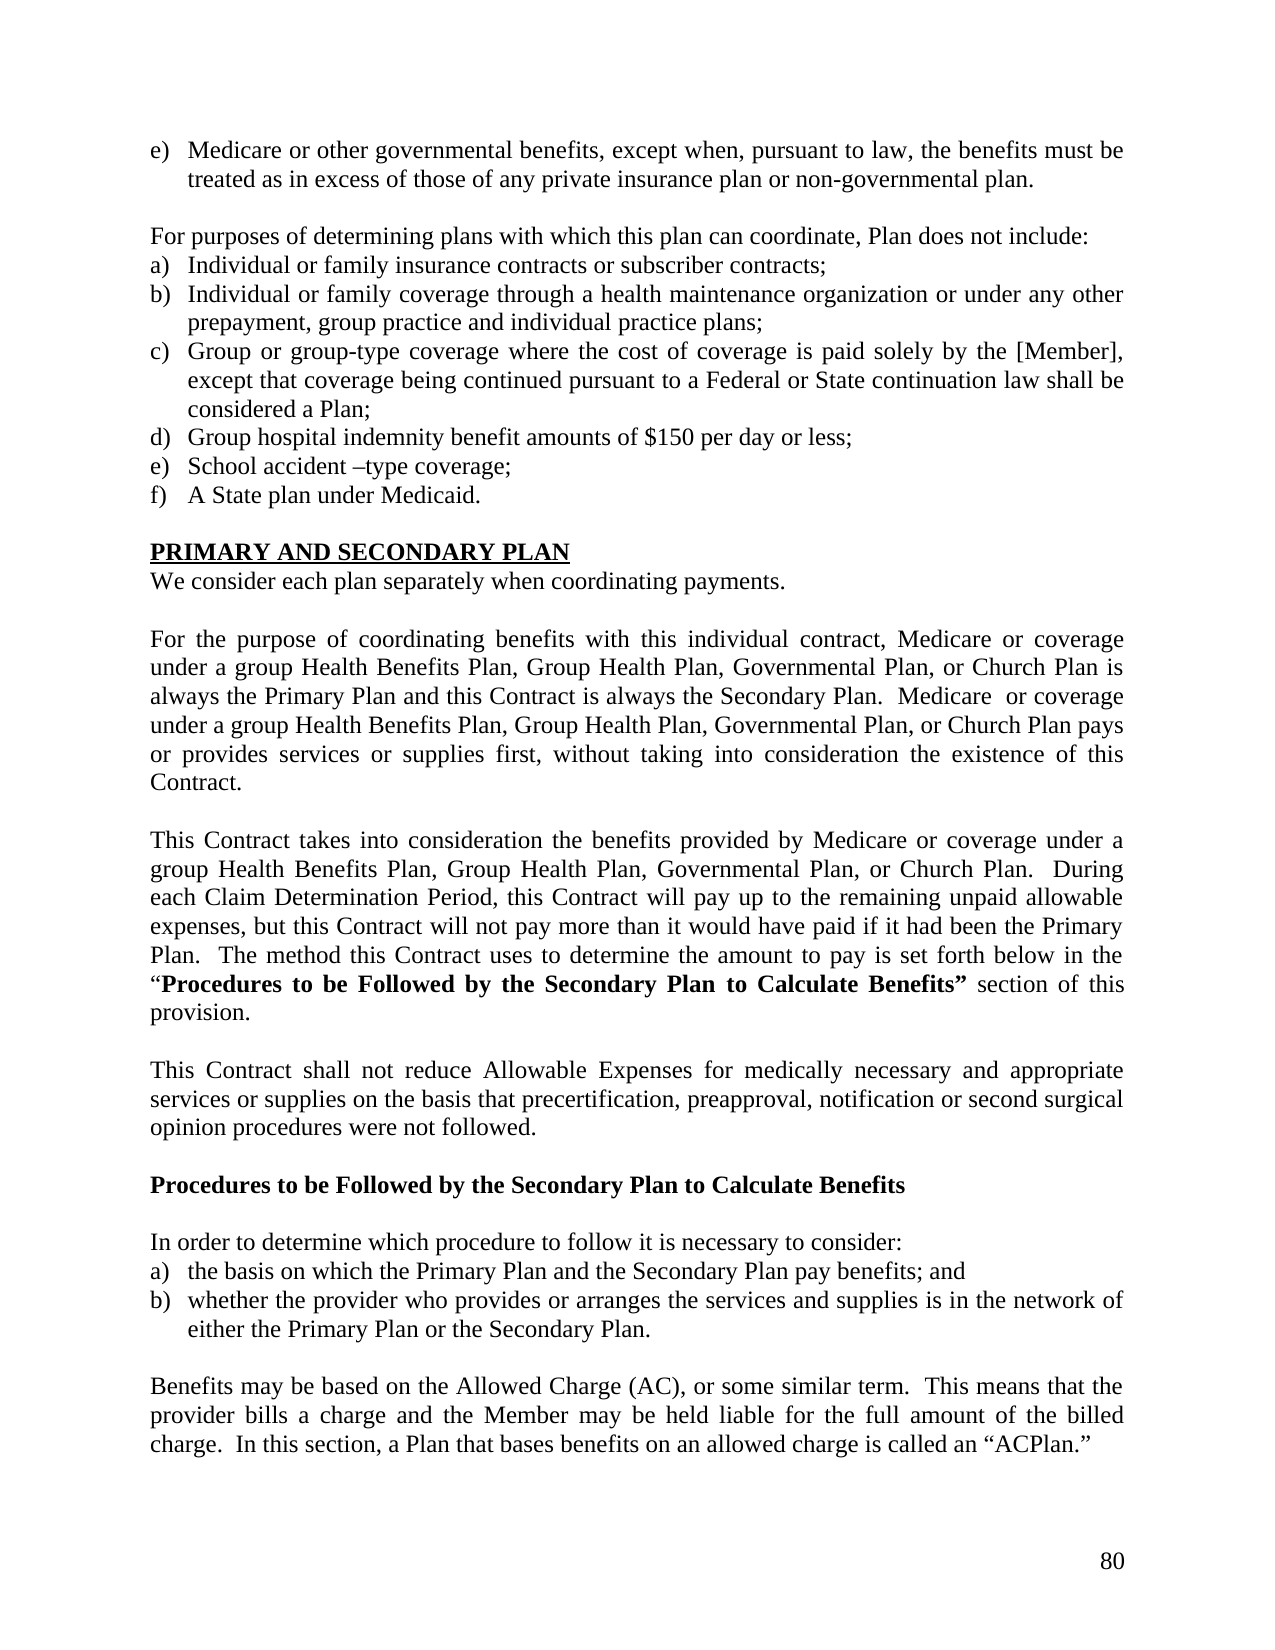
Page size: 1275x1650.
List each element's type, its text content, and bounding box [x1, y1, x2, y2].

list whether the provider who provides or arranges the services and supplies is in the network of either the Primary Plan or the Secondary Plan. [150, 1285, 1125, 1342]
text Procedures to be Followed by the Secondary Plan to Calculate Benefits [150, 1170, 1125, 1199]
list A State plan under Medicaid. [150, 480, 1125, 509]
list Individual or family coverage through a health maintenance organization or under any other prepayment, group practice and individual practice plans; [150, 279, 1125, 336]
text In order to determine which procedure to follow it is necessary to consider: [150, 1227, 1125, 1256]
list Group hospital indemnity benefit amounts of $150 per day or less; [150, 422, 1125, 451]
list Group or group-type coverage where the cost of coverage is paid solely by the [Member], except that coverage being continued pursuant to a Federal or State continuation law shall be considered a Plan; [150, 336, 1125, 422]
list School accident –type coverage; [150, 451, 1125, 480]
text PRIMARY AND SECONDARY PLAN [150, 537, 1125, 566]
text We consider each plan separately when coordinating payments. [150, 566, 1125, 595]
text This Contract takes into consideration the benefits provided by Medicare or coverage under a group Health Benefits Plan, Group Health Plan, Governmental Plan, or Church Plan. During each Claim Determination Period, this Contract will pay up to the remaining unpaid allowable expenses, but this Contract will not pay more than it would have paid if it had been the Primary Plan. The method this Contract uses to determine the amount to pay is set forth below in the “Procedures to be Followed by the Secondary Plan to Calculate Benefits” section of this provision. [150, 825, 1125, 1026]
list the basis on which the Primary Plan and the Secondary Plan pay benefits; and [150, 1256, 1125, 1285]
text For purposes of determining plans with which this plan can coordinate, Plan does not include: [150, 221, 1125, 250]
text Benefits may be based on the Allowed Charge (AC), or some similar term. This means that the provider bills a charge and the Member may be held liable for the full amount of the billed charge. In this section, a Plan that bases benefits on an allowed charge is called an “ACPlan.” [150, 1371, 1125, 1457]
list Individual or family insurance contracts or subscriber contracts; [150, 250, 1125, 279]
list Medicare or other governmental benefits, except when, pursuant to law, the benefits must be treated as in excess of those of any private insurance plan or non-governmental plan. [150, 135, 1125, 192]
text This Contract shall not reduce Allowable Expenses for medically necessary and appropriate services or supplies on the basis that precertification, preapproval, notification or second surgical opinion procedures were not followed. [150, 1055, 1125, 1141]
text For the purpose of coordinating benefits with this individual contract, Medicare or coverage under a group Health Benefits Plan, Group Health Plan, Governmental Plan, or Church Plan is always the Primary Plan and this Contract is always the Secondary Plan. Medicare or coverage under a group Health Benefits Plan, Group Health Plan, Governmental Plan, or Church Plan pays or provides services or supplies first, without taking into consideration the existence of this Contract. [150, 624, 1125, 796]
